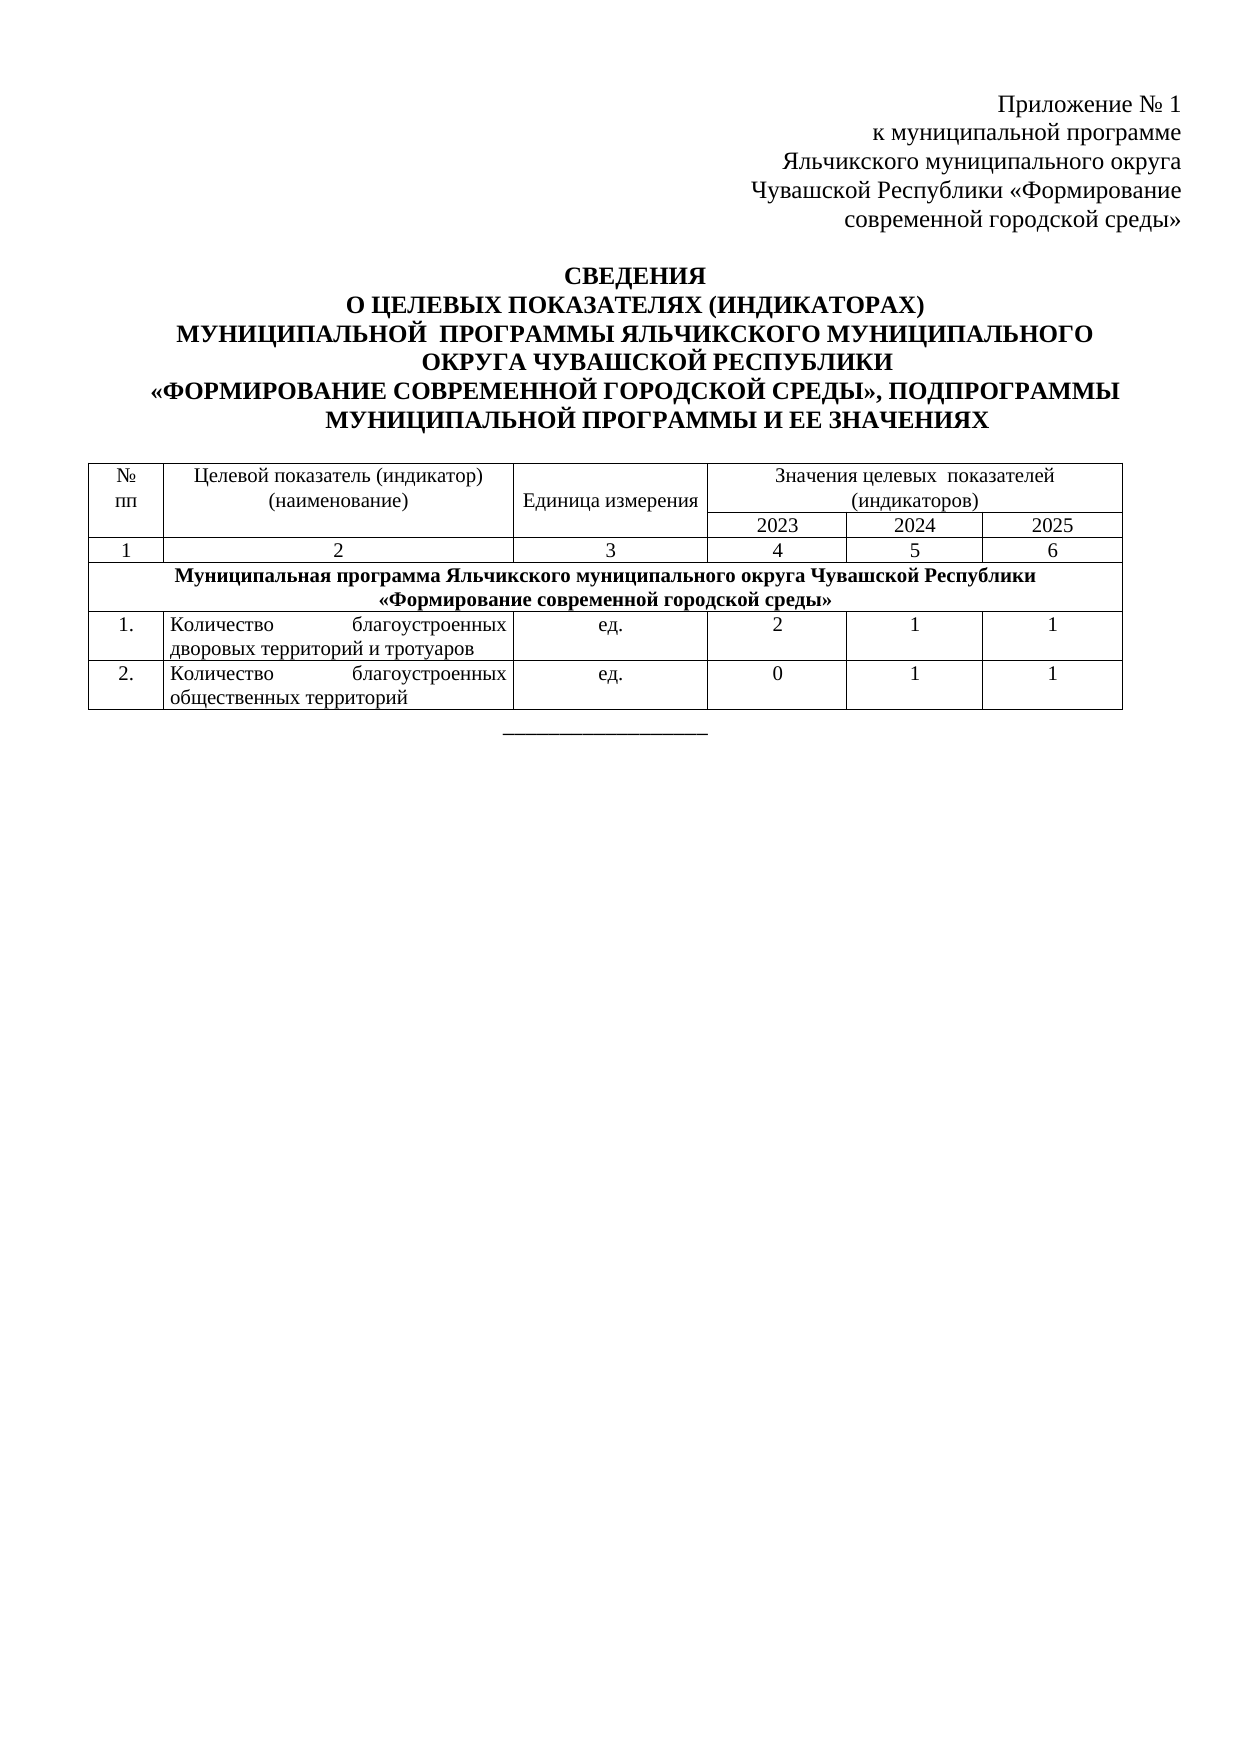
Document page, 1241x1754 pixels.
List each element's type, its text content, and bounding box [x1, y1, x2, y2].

table_cell 2025 [983, 513, 1122, 537]
table_cell Количество благоустроенных общественных территорий [164, 661, 513, 709]
text О ЦЕЛЕВЫХ ПОКАЗАТЕЛЯХ (ИНДИКАТОРАХ) [148, 290, 1122, 319]
table_header Единица измерения [514, 464, 707, 537]
table_header № пп [89, 464, 163, 537]
table_cell ед. [514, 661, 707, 709]
table_cell 3 [514, 538, 707, 562]
table_cell 2 [708, 612, 846, 660]
table_header Целевой показатель (индикатор) (наименование) [164, 464, 513, 537]
table_cell 2. [89, 661, 163, 709]
table_cell 2024 [847, 513, 982, 537]
table_cell 1 [983, 612, 1122, 660]
table_cell ед. [514, 612, 707, 660]
table_cell 5 [847, 538, 982, 562]
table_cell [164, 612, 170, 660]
table_cell 1 [847, 612, 982, 660]
table_cell 2 [164, 538, 513, 562]
text «ФОРМИРОВАНИЕ СОВРЕМЕННОЙ ГОРОДСКОЙ СРЕДЫ», ПОДПРОГРАММЫ МУНИЦИПАЛЬНОЙ ПРОГРАММЫ И ЕЕ ЗНАЧЕНИЯХ [148, 376, 1122, 434]
text СВЕДЕНИЯ [148, 261, 1122, 290]
text __________________ [89, 710, 1122, 738]
text Приложение № 1 [738, 89, 1181, 117]
table_cell 1 [983, 661, 1122, 709]
text к муниципальной программе Яльчикского муниципального округа Чувашской Республики «Формирование современной городской среды» [738, 117, 1181, 232]
table_cell 4 [708, 538, 846, 562]
table_header Значения целевых показателей (индикаторов) [708, 464, 1122, 512]
table_cell 1 [89, 538, 163, 562]
text МУНИЦИПАЛЬНОЙ ПРОГРАММЫ ЯЛЬЧИКСКОГО МУНИЦИПАЛЬНОГО ОКРУГА ЧУВАШСКОЙ РЕСПУБЛИКИ [148, 319, 1122, 376]
table_cell 1 [847, 661, 982, 709]
table_cell 2023 [708, 513, 846, 537]
table_cell 0 [708, 661, 846, 709]
table_cell 1. [89, 612, 163, 660]
table_cell 6 [983, 538, 1122, 562]
table_cell Муниципальная программа Яльчикского муниципального округа Чувашской Республики «Формирование современной городской среды» [89, 563, 1122, 611]
